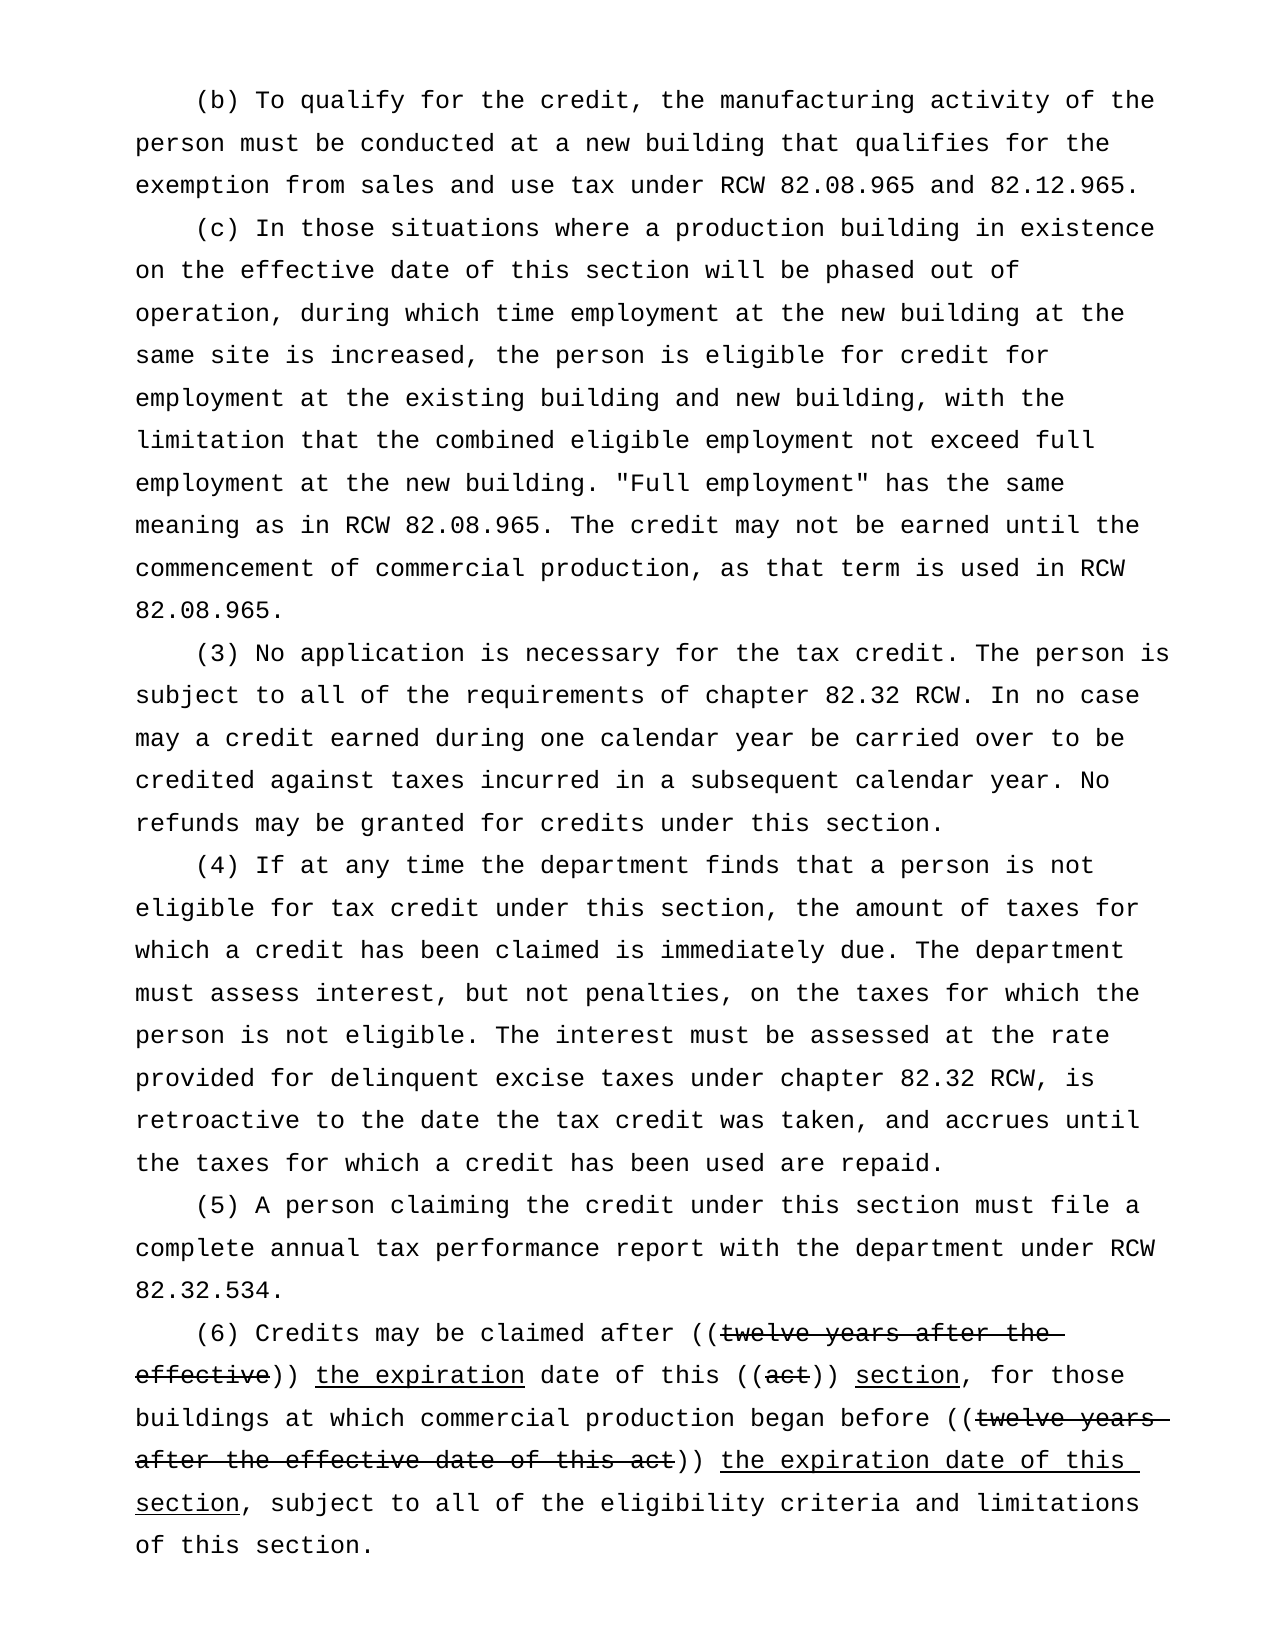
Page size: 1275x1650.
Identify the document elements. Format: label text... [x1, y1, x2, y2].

text (5) A person claiming the credit under this section must file a complete annual tax performance report with the department under RCW 82.32.534. [135, 1180, 1170, 1307]
text (c) In those situations where a production building in existence on the effective date of this section will be phased out of operation, during which time employment at the new building at the same site is increased, the person is eligible for credit for employment at the existing building and new building, with the limitation that the combined eligible employment not exceed full employment at the new building. "Full employment" has the same meaning as in RCW 82.08.965. The credit may not be earned until the commencement of commercial production, as that term is used in RCW 82.08.965. [135, 202, 1170, 627]
text (b) To qualify for the credit, the manufacturing activity of the person must be conducted at a new building that qualifies for the exemption from sales and use tax under RCW 82.08.965 and 82.12.965. [135, 75, 1170, 202]
text (6) Credits may be claimed after ((twelve years after the effective)) the expiration date of this ((act)) section, for those buildings at which commercial production began before ((twelve years after the effective date of this act)) the expiration date of this section, subject to all of the eligibility criteria and limitations of this section. [135, 1307, 1170, 1562]
text (4) If at any time the department finds that a person is not eligible for tax credit under this section, the amount of taxes for which a credit has been claimed is immediately due. The department must assess interest, but not penalties, on the taxes for which the person is not eligible. The interest must be assessed at the rate provided for delinquent excise taxes under chapter 82.32 RCW, is retroactive to the date the tax credit was taken, and accrues until the taxes for which a credit has been used are repaid. [135, 840, 1170, 1180]
text (3) No application is necessary for the tax credit. The person is subject to all of the requirements of chapter 82.32 RCW. In no case may a credit earned during one calendar year be carried over to be credited against taxes incurred in a subsequent calendar year. No refunds may be granted for credits under this section. [135, 627, 1170, 840]
